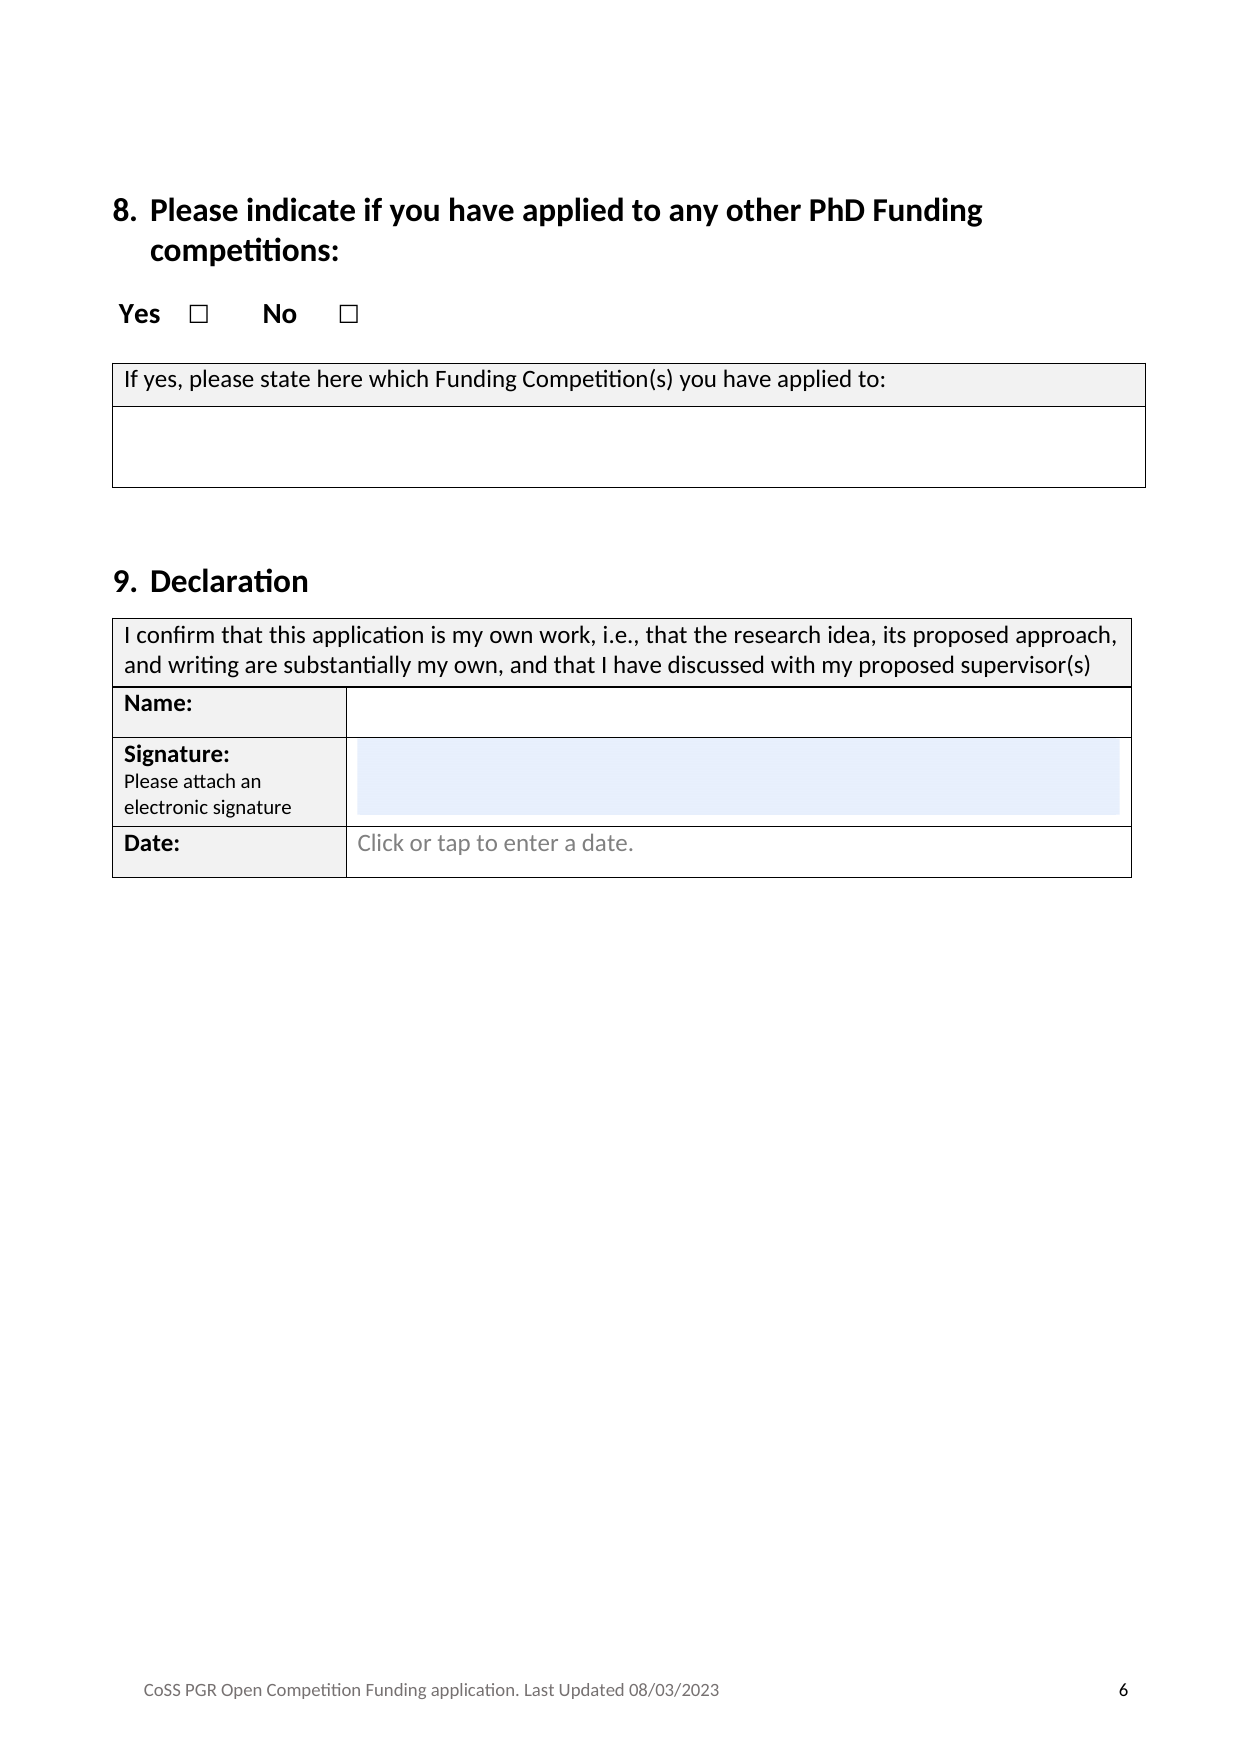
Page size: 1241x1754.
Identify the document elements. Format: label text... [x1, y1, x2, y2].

table_header If yes, please state here which Funding Competition(s) you have applied to: [113, 364, 1145, 406]
table_header I confirm that this application is my own work, i.e., that the research idea, its proposed approach, and writing are substantially my own, and that I have discussed with my proposed supervisor(s) [113, 619, 1131, 686]
picture [357, 738, 1120, 815]
text Yes No [112, 295, 1124, 331]
table_cell [347, 688, 1131, 737]
table_cell Date: [113, 827, 346, 877]
list Declaration [112, 560, 1128, 601]
table_cell Signature: Please attach an electronic signature [113, 738, 346, 826]
list Please indicate if you have applied to any other PhD Funding competitions: [112, 188, 1124, 270]
table_cell Name: [113, 688, 346, 737]
table_cell [113, 407, 1145, 487]
